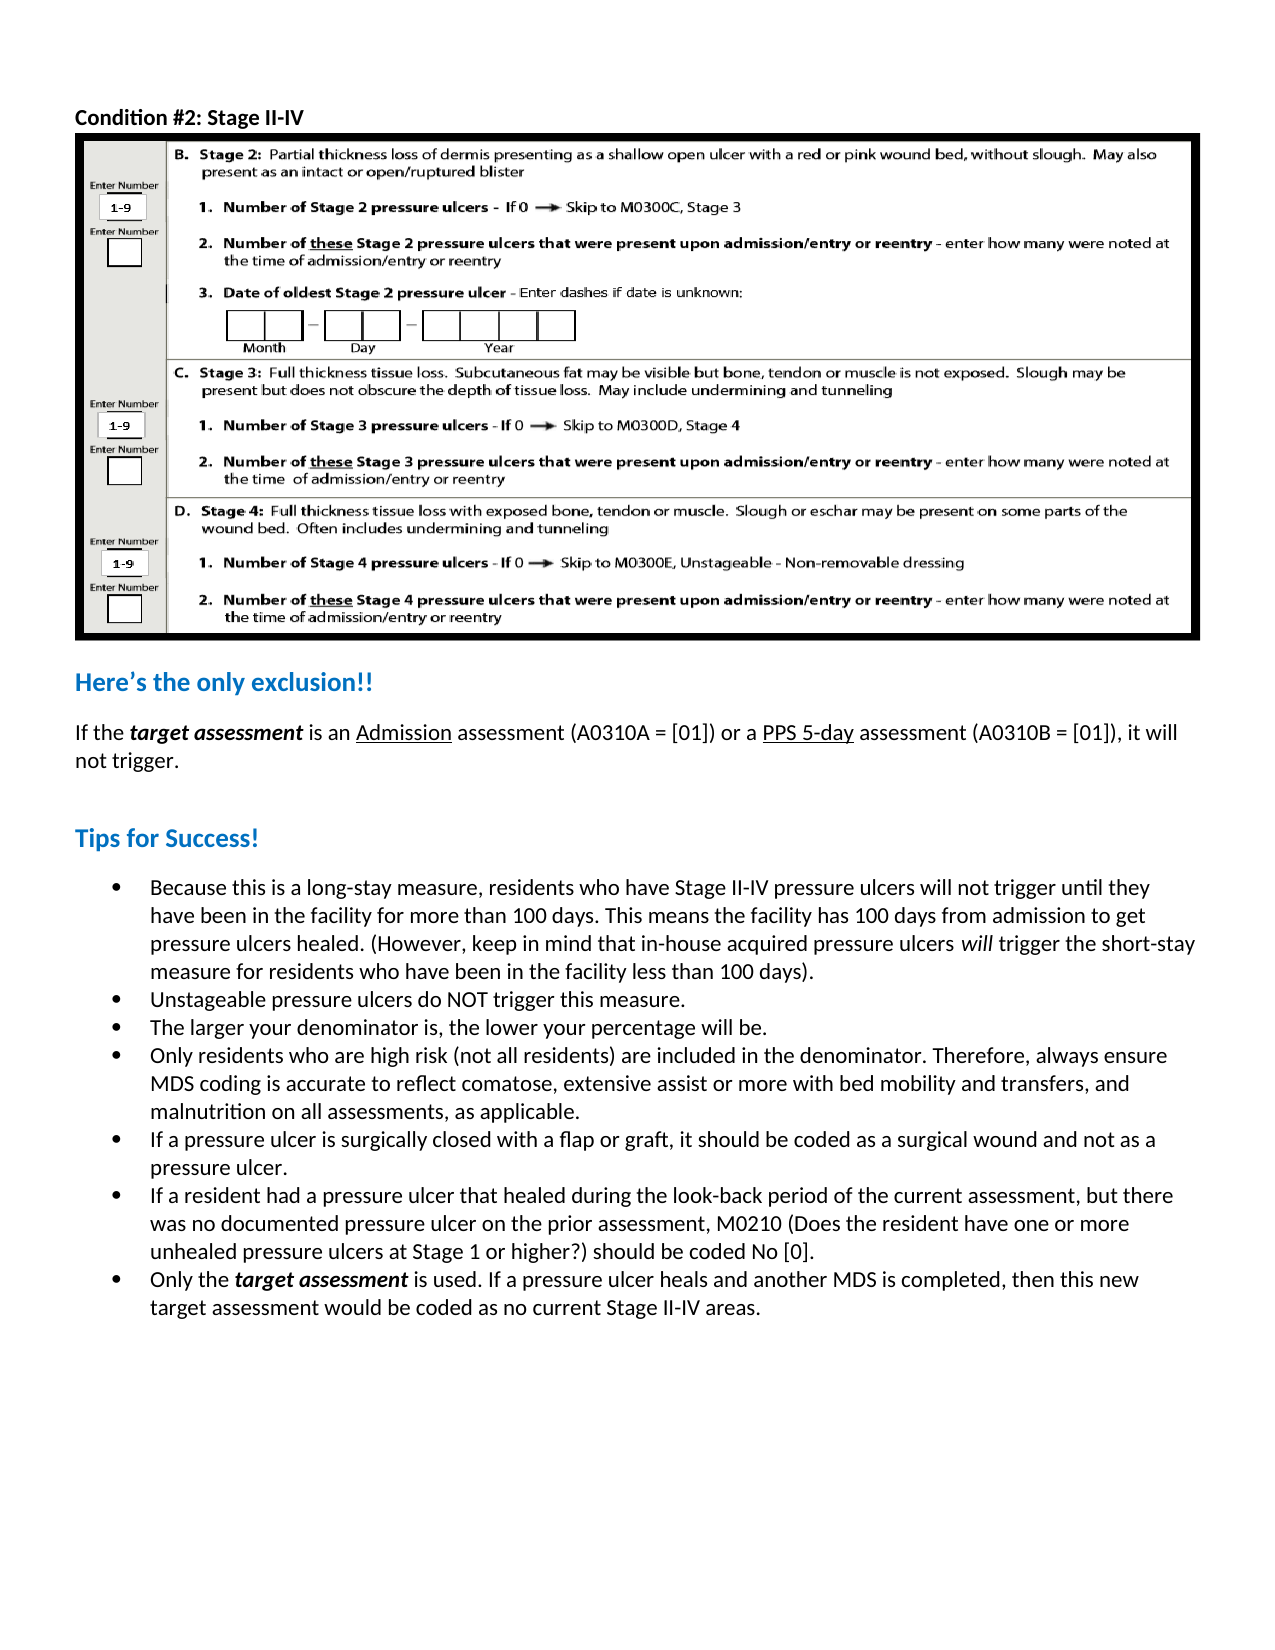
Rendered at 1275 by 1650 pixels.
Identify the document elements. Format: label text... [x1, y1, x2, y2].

list The larger your denominator is, the lower your percentage will be. [112, 1013, 1200, 1041]
list If a resident had a pressure ulcer that healed during the look-back period of the current assessment, but there was no documented pressure ulcer on the prior assessment, M0210 (Does the resident have one or more unhealed pressure ulcers at Stage 1 or higher?) should be coded No [0]. [112, 1181, 1200, 1265]
list Only the target assessment is used. If a pressure ulcer heals and another MDS is completed, then this new target assessment would be coded as no current Stage II-IV areas. [112, 1265, 1200, 1321]
text Condition #2: Stage II-IV [75, 103, 1200, 133]
list Only residents who are high risk (not all residents) are included in the denominator. Therefore, always ensure MDS coding is accurate to reflect comatose, extensive assist or more with bed mobility and transfers, and malnutrition on all assessments, as applicable. [112, 1041, 1200, 1125]
text If the target assessment is an Admission assessment (A0310A = [01]) or a PPS 5-day assessment (A0310B = [01]), it will not trigger. [75, 718, 1200, 774]
list Unstageable pressure ulcers do NOT trigger this measure. [112, 985, 1200, 1013]
text Here’s the only exclusion!! [75, 666, 1200, 699]
picture [75, 133, 1200, 641]
text Tips for Success! [75, 821, 1200, 854]
list If a pressure ulcer is surgically closed with a flap or graft, it should be coded as a surgical wound and not as a pressure ulcer. [112, 1125, 1200, 1181]
list Because this is a long-stay measure, residents who have Stage II-IV pressure ulcers will not trigger until they have been in the facility for more than 100 days. This means the facility has 100 days from admission to get pressure ulcers healed. (However, keep in mind that in-house acquired pressure ulcers will trigger the short-stay measure for residents who have been in the facility less than 100 days). [112, 873, 1200, 985]
